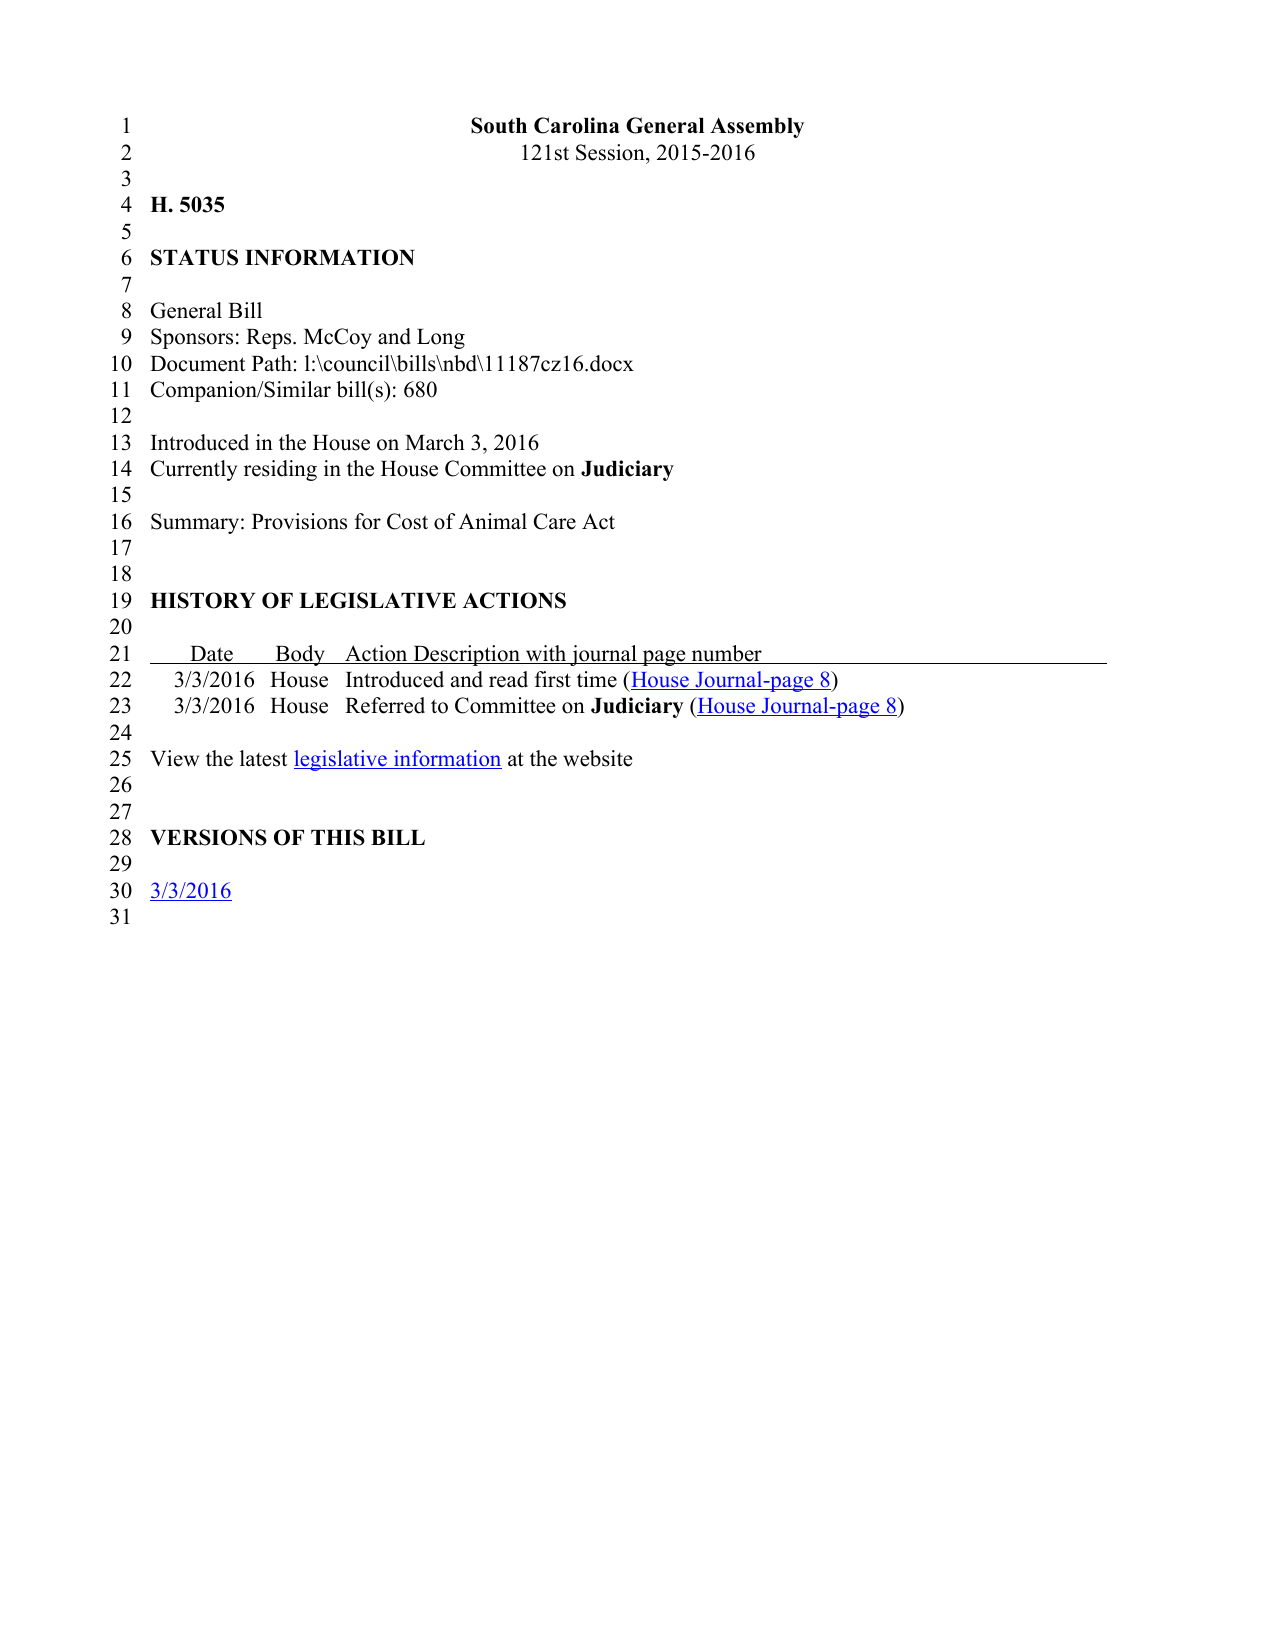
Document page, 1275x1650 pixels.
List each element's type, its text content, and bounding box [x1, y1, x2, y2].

text Summary: Provisions for Cost of Animal Care Act [150, 508, 1125, 534]
text H. 5035 [150, 192, 1125, 218]
text 3/3/2016 [150, 877, 1125, 903]
text Currently residing in the House Committee on Judiciary [150, 455, 1125, 481]
text Document Path: l:\council\bills\nbd\11187cz16.docx [150, 350, 1125, 376]
text STATUS INFORMATION [150, 244, 1125, 271]
text Date Body Action Description with journal page number [150, 639, 1125, 666]
text General Bill [150, 297, 1125, 323]
text HISTORY OF LEGISLATIVE ACTIONS [150, 587, 1125, 613]
text VERSIONS OF THIS BILL [150, 824, 1125, 850]
text Sponsors: Reps. McCoy and Long [150, 323, 1125, 350]
text 3/3/2016 House Referred to Committee on Judiciary (House Journal-page 8) [150, 692, 1125, 719]
text View the latest legislative information at the website [150, 745, 1125, 771]
text 3/3/2016 House Introduced and read first time (House Journal-page 8) [150, 666, 1125, 692]
text Companion/Similar bill(s): 680 [150, 376, 1125, 402]
text South Carolina General Assembly [150, 112, 1125, 139]
text 121st Session, 2015-2016 [150, 139, 1125, 165]
text Introduced in the House on March 3, 2016 [150, 429, 1125, 455]
